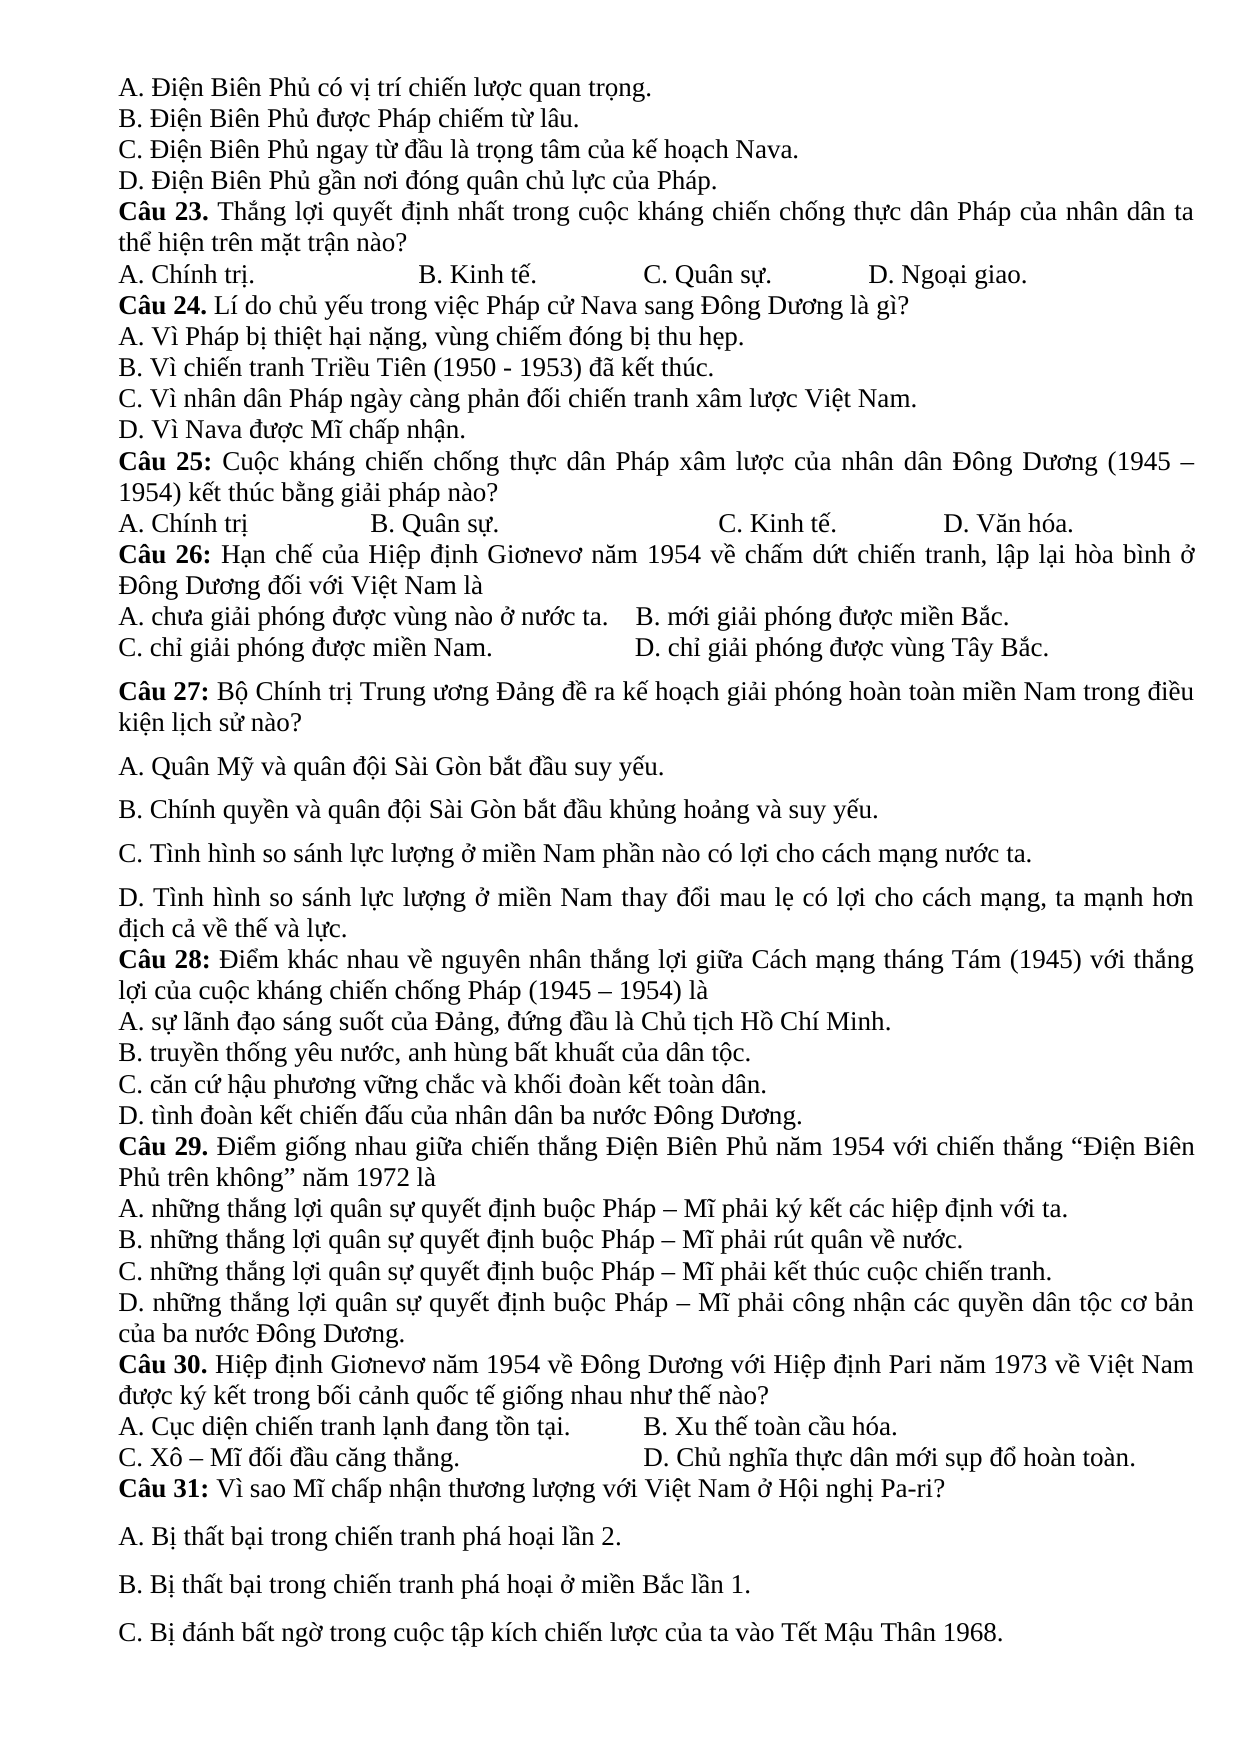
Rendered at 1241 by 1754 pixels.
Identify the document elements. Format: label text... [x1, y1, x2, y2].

text Câu 30. Hiệp định Giơnevơ năm 1954 về Đông Dương với Hiệp định Pari năm 1973 về Việt Nam được ký kết trong bối cảnh quốc tế giống nhau như thế nào? [118, 1348, 1196, 1410]
text A. Quân Mỹ và quân đội Sài Gòn bắt đầu suy yếu. [118, 750, 1196, 781]
text A. Cục diện chiến tranh lạnh đang tồn tại. B. Xu thế toàn cầu hóa. [118, 1410, 1196, 1441]
text A. những thắng lợi quân sự quyết định buộc Pháp – Mĩ phải ký kết các hiệp định với ta. [118, 1192, 1196, 1223]
text A. Chính trị. B. Kinh tế. C. Quân sự. D. Ngoại giao. [118, 258, 1196, 289]
text A. sự lãnh đạo sáng suốt của Đảng, đứng đầu là Chủ tịch Hồ Chí Minh. [118, 1005, 1196, 1037]
text Câu 26: Hạn chế của Hiệp định Giơnevơ năm 1954 về chấm dứt chiến tranh, lập lại hòa bình ở Đông Dương đối với Việt Nam là [118, 538, 1196, 600]
text C. Vì nhân dân Pháp ngày càng phản đối chiến tranh xâm lược Việt Nam. [118, 382, 1196, 413]
text D. Vì Nava được Mĩ chấp nhận. [118, 413, 1196, 444]
text Câu 27: Bộ Chính trị Trung ương Đảng đề ra kế hoạch giải phóng hoàn toàn miền Nam trong điều kiện lịch sử nào? [118, 675, 1196, 737]
text Câu 29. Điểm giống nhau giữa chiến thắng Điện Biên Phủ năm 1954 với chiến thắng “Điện Biên Phủ trên không” năm 1972 là [118, 1130, 1196, 1192]
text Câu 24. Lí do chủ yếu trong việc Pháp cử Nava sang Đông Dương là gì? [118, 289, 1196, 320]
text A. chưa giải phóng được vùng nào ở nước ta. B. mới giải phóng được miền Bắc. [118, 600, 1196, 631]
text B. những thắng lợi quân sự quyết định buộc Pháp – Mĩ phải rút quân về nước. [118, 1223, 1196, 1254]
text A. Vì Pháp bị thiệt hại nặng, vùng chiếm đóng bị thu hẹp. [118, 320, 1196, 351]
text C. chỉ giải phóng được miền Nam. D. chỉ giải phóng được vùng Tây Bắc. [118, 631, 1196, 663]
text C. Điện Biên Phủ ngay từ đầu là trọng tâm của kế hoạch Nava. [118, 133, 1196, 164]
text D. Điện Biên Phủ gần nơi đóng quân chủ lực của Pháp. [118, 164, 1196, 195]
text Câu 25: Cuộc kháng chiến chống thực dân Pháp xâm lược của nhân dân Đông Dương (1945 – 1954) kết thúc bằng giải pháp nào? [118, 444, 1196, 507]
text B. Điện Biên Phủ được Pháp chiếm từ lâu. [118, 102, 1196, 133]
text A. Điện Biên Phủ có vị trí chiến lược quan trọng. [118, 71, 1196, 102]
text Câu 23. Thắng lợi quyết định nhất trong cuộc kháng chiến chống thực dân Pháp của nhân dân ta thể hiện trên mặt trận nào? [118, 195, 1196, 258]
text B. truyền thống yêu nước, anh hùng bất khuất của dân tộc. [118, 1037, 1196, 1068]
text A. Bị thất bại trong chiến tranh phá hoại lần 2. [118, 1520, 1196, 1552]
text B. Vì chiến tranh Triều Tiên (1950 - 1953) đã kết thúc. [118, 351, 1196, 382]
text A. Chính trị B. Quân sự. C. Kinh tế. D. Văn hóa. [118, 507, 1196, 538]
text C. Xô – Mĩ đối đầu căng thẳng. D. Chủ nghĩa thực dân mới sụp đổ hoàn toàn. [118, 1441, 1196, 1473]
text C. những thắng lợi quân sự quyết định buộc Pháp – Mĩ phải kết thúc cuộc chiến tranh. [118, 1254, 1196, 1286]
text Câu 31: Vì sao Mĩ chấp nhận thương lượng với Việt Nam ở Hội nghị Pa-ri? [118, 1473, 1196, 1504]
text B. Bị thất bại trong chiến tranh phá hoại ở miền Bắc lần 1. [118, 1568, 1196, 1599]
text Câu 28: Điểm khác nhau về nguyên nhân thắng lợi giữa Cách mạng tháng Tám (1945) với thắng lợi của cuộc kháng chiến chống Pháp (1945 – 1954) là [118, 943, 1196, 1005]
text D. Tình hình so sánh lực lượng ở miền Nam thay đổi mau lẹ có lợi cho cách mạng, ta mạnh hơn địch cả về thế và lực. [118, 881, 1196, 943]
text C. căn cứ hậu phương vững chắc và khối đoàn kết toàn dân. [118, 1068, 1196, 1099]
text C. Bị đánh bất ngờ trong cuộc tập kích chiến lược của ta vào Tết Mậu Thân 1968. [118, 1616, 1196, 1647]
text B. Chính quyền và quân đội Sài Gòn bắt đầu khủng hoảng và suy yếu. [118, 793, 1196, 825]
text C. Tình hình so sánh lực lượng ở miền Nam phần nào có lợi cho cách mạng nước ta. [118, 837, 1196, 868]
text D. những thắng lợi quân sự quyết định buộc Pháp – Mĩ phải công nhận các quyền dân tộc cơ bản của ba nước Đông Dương. [118, 1286, 1196, 1348]
text D. tình đoàn kết chiến đấu của nhân dân ba nước Đông Dương. [118, 1099, 1196, 1130]
